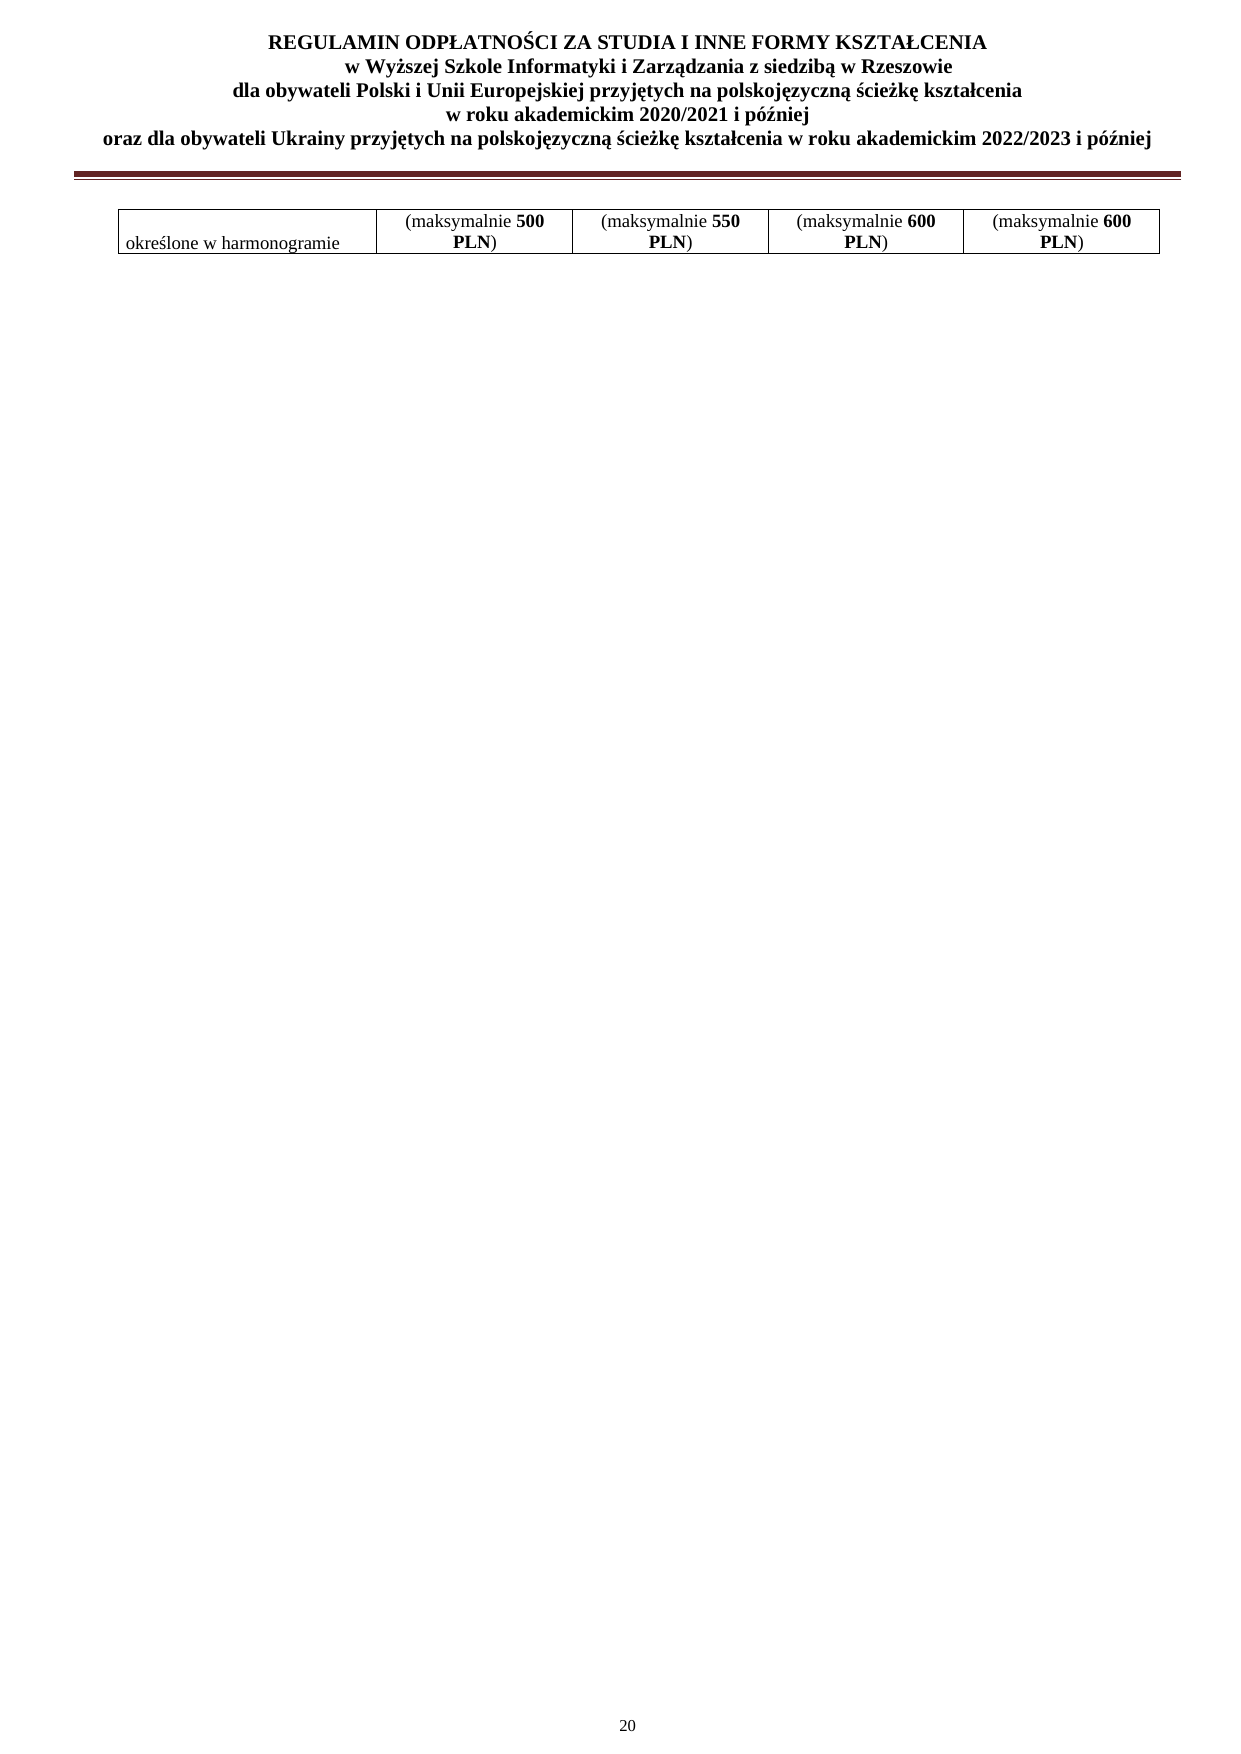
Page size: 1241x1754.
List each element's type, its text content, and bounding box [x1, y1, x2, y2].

table_cell (maksymalnie 600 PLN) [769, 210, 963, 253]
table_cell (maksymalnie 500 PLN) [377, 210, 572, 253]
table_cell (maksymalnie 550 PLN) [573, 210, 768, 253]
table_cell (maksymalnie 600 PLN) [964, 210, 1159, 253]
